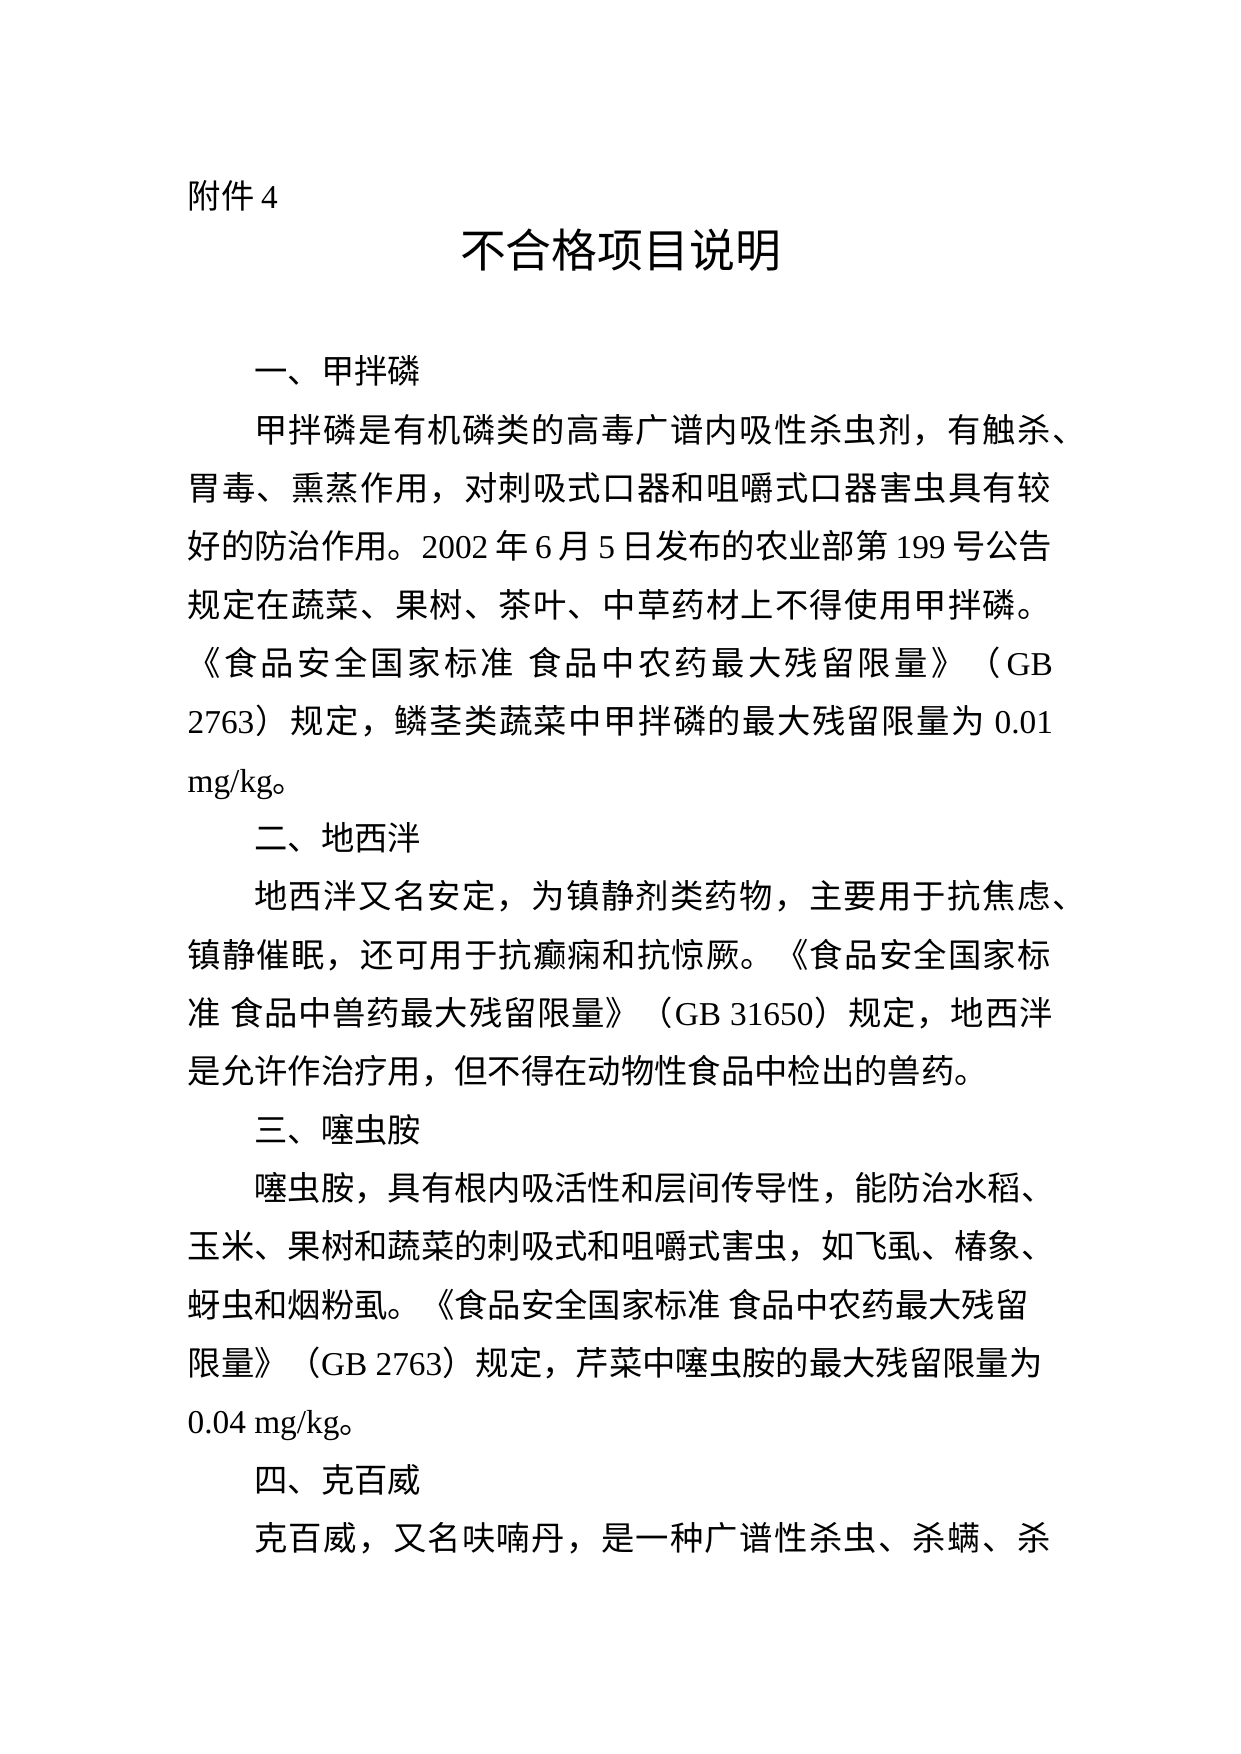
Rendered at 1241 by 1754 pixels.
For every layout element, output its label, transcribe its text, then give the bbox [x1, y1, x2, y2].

text 附件4 [187, 162, 1053, 220]
list 克百威 [187, 1445, 1053, 1504]
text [187, 1504, 1053, 1562]
list 地西泮 [187, 804, 1053, 862]
list 噻虫胺 [187, 1095, 1053, 1154]
text 不合格项目说明 [187, 220, 1053, 279]
text 甲拌磷是有机磷类的高毒广谱内吸性杀虫剂，有触杀、胃毒、熏蒸作用，对刺吸式口器和咀嚼式口器害虫具有较好的防治作用。2002年6月5日发布的农业部第199号公告规定在蔬菜、果树、茶叶、中草药材上不得使用甲拌磷。《食品安全国家标准 食品中农药最大残留限量》（GB 2763）规定，鳞茎类蔬菜中甲拌磷的最大残留限量为0.01 mg/kg。 [187, 395, 1053, 804]
text 地西泮又名安定，为镇静剂类药物，主要用于抗焦虑、镇静催眠，还可用于抗癫痫和抗惊厥。《食品安全国家标准 食品中兽药最大残留限量》（GB 31650）规定，地西泮是允许作治疗用，但不得在动物性食品中检出的兽药。 [187, 862, 1053, 1095]
list 甲拌磷 [187, 337, 1053, 395]
text 噻虫胺，具有根内吸活性和层间传导性，能防治水稻、玉米、果树和蔬菜的刺吸式和咀嚼式害虫，如飞虱、椿象、蚜虫和烟粉虱。《食品安全国家标准 食品中农药最大残留限量》（GB 2763）规定，芹菜中噻虫胺的最大残留限量为0.04 mg/kg。 [187, 1154, 1053, 1445]
